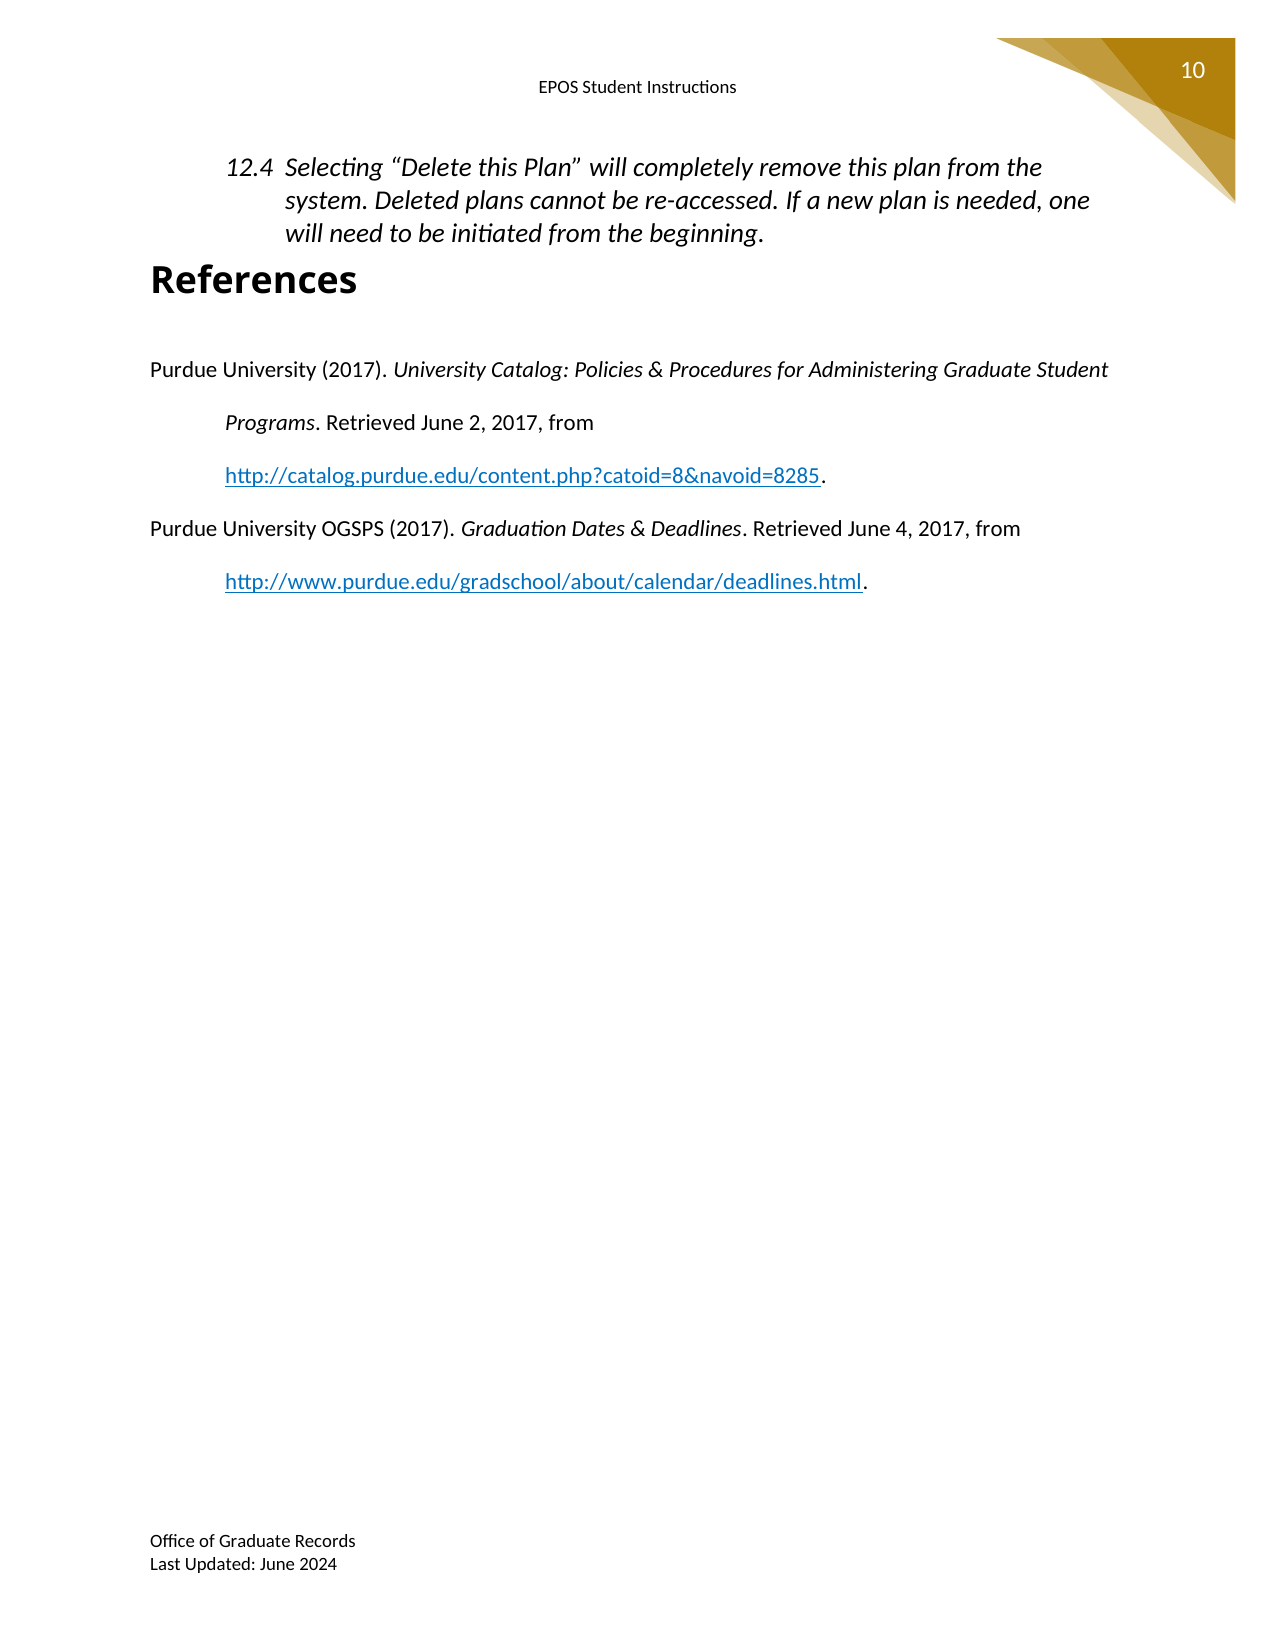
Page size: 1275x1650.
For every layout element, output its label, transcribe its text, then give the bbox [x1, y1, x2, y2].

text Purdue University (2017). University Catalog: Policies & Procedures for Administering Graduate Student [150, 355, 1125, 383]
text Programs. Retrieved June 2, 2017, from [150, 408, 1125, 436]
list Selecting “Delete this Plan” will completely remove this plan from the system. Deleted plans cannot be re-accessed. If a new plan is needed, one will need to be initiated from the beginning. [225, 150, 1125, 249]
text http://www.purdue.edu/gradschool/about/calendar/deadlines.html. [150, 567, 1125, 595]
text Purdue University OGSPS (2017). Graduation Dates & Deadlines. Retrieved June 4, 2017, from [150, 514, 1125, 542]
subtitle References [150, 253, 1125, 304]
text http://catalog.purdue.edu/content.php?catoid=8&navoid=8285. [150, 461, 1125, 489]
picture [996, 38, 1236, 204]
